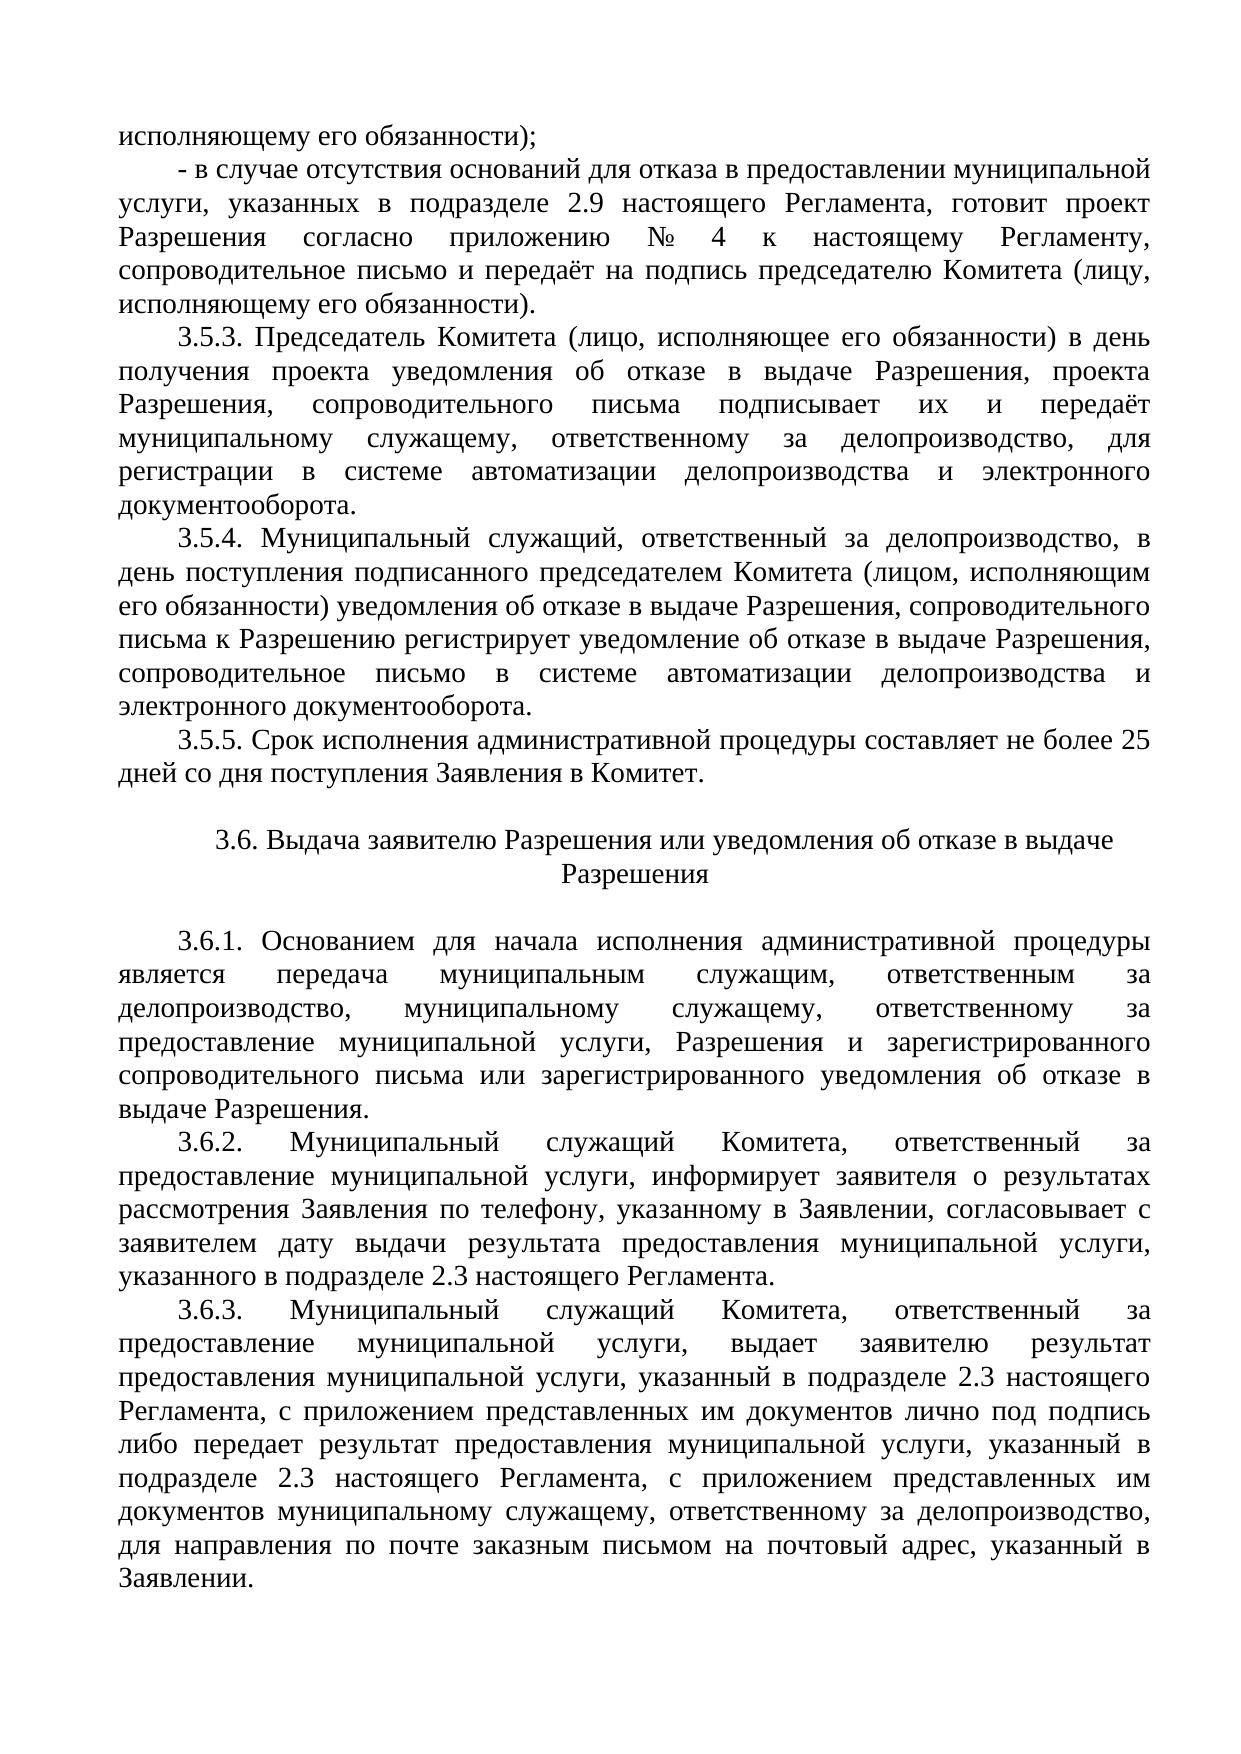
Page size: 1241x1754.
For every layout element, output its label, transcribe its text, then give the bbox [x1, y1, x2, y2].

text 3.6.1. Основанием для начала исполнения административной процедуры является передача муниципальным служащим, ответственным за делопроизводство, муниципальному служащему, ответственному за предоставление муниципальной услуги, Разрешения и зарегистрированного сопроводительного письма или зарегистрированного уведомления об отказе в выдаче Разрешения. [118, 923, 1152, 1124]
text - в случае отсутствия оснований для отказа в предоставлении муниципальной услуги, указанных в подразделе 2.9 настоящего Регламента, готовит проект Разрешения согласно приложению № 4 к настоящему Регламенту, сопроводительное письмо и передаёт на подпись председателю Комитета (лицу, исполняющему его обязанности). [118, 152, 1152, 319]
text 3.5.5. Срок исполнения административной процедуры составляет не более 25 дней со дня поступления Заявления в Комитет. [118, 722, 1152, 789]
text 3.6.2. Муниципальный служащий Комитета, ответственный за предоставление муниципальной услуги, информирует заявителя о результатах рассмотрения Заявления по телефону, указанному в Заявлении, согласовывает с заявителем дату выдачи результата предоставления муниципальной услуги, указанного в подразделе 2.3 настоящего Регламента. [118, 1124, 1152, 1292]
text 3.6. Выдача заявителю Разрешения или уведомления об отказе в выдаче Разрешения [118, 822, 1152, 889]
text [118, 118, 1152, 152]
text 3.6.3. Муниципальный служащий Комитета, ответственный за предоставление муниципальной услуги, выдает заявителю результат предоставления муниципальной услуги, указанный в подразделе 2.3 настоящего Регламента, с приложением представленных им документов лично под подпись либо передает результат предоставления муниципальной услуги, указанный в подразделе 2.3 настоящего Регламента, с приложением представленных им документов муниципальному служащему, ответственному за делопроизводство, для направления по почте заказным письмом на почтовый адрес, указанный в Заявлении. [118, 1292, 1152, 1594]
text 3.5.3. Председатель Комитета (лицо, исполняющее его обязанности) в день получения проекта уведомления об отказе в выдаче Разрешения, проекта Разрешения, сопроводительного письма подписывает их и передаёт муниципальному служащему, ответственному за делопроизводство, для регистрации в системе автоматизации делопроизводства и электронного документооборота. [118, 319, 1152, 521]
text 3.5.4. Муниципальный служащий, ответственный за делопроизводство, в день поступления подписанного председателем Комитета (лицом, исполняющим его обязанности) уведомления об отказе в выдаче Разрешения, сопроводительного письма к Разрешению регистрирует уведомление об отказе в выдаче Разрешения, сопроводительное письмо в системе автоматизации делопроизводства и электронного документооборота. [118, 521, 1152, 722]
